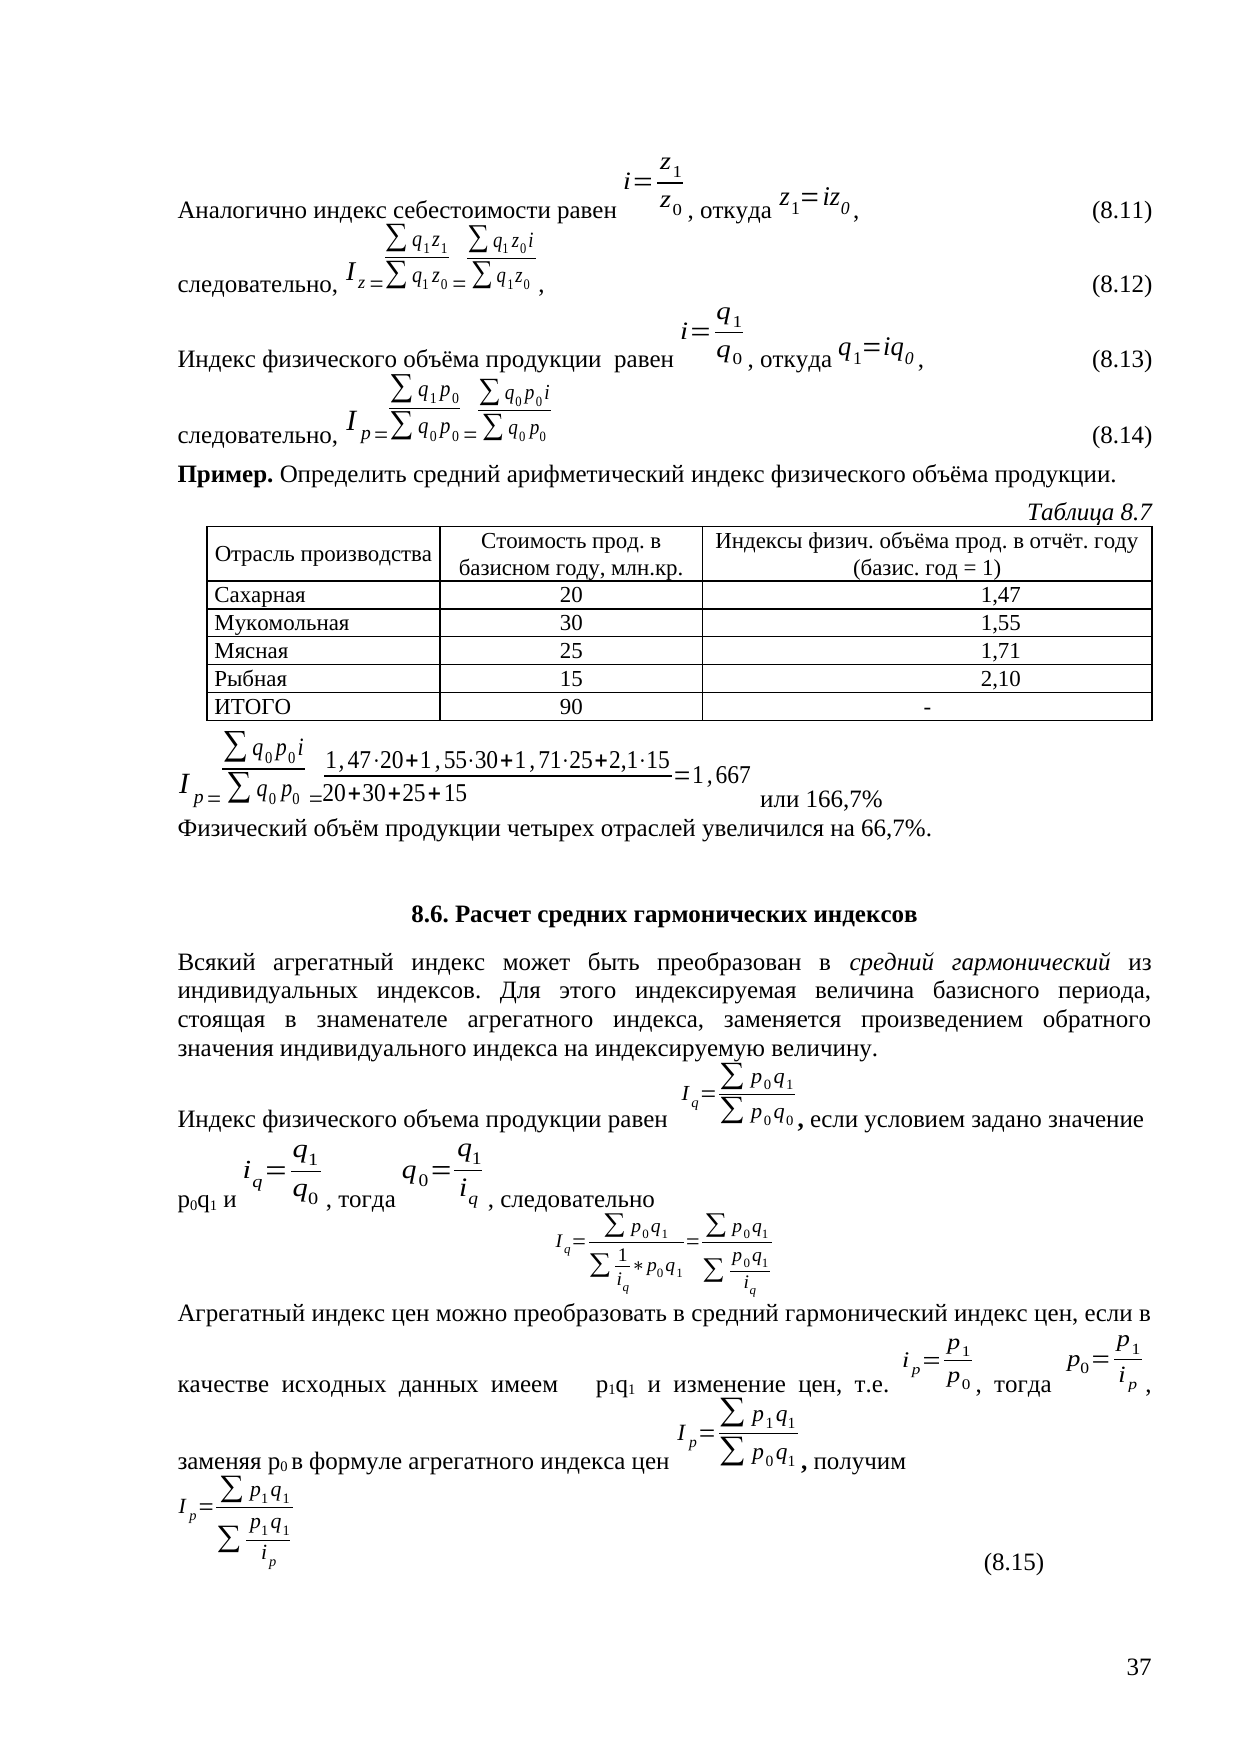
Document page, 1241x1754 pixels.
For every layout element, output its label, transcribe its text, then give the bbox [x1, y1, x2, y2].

table_cell - [703, 693, 1151, 719]
table_cell 90 [441, 693, 702, 719]
text следовательно, ==, (8.12) [177, 223, 1152, 298]
text Индекс физического объема продукции равен , если условием задано значение p0q1 и , тогда , следовательно [177, 1062, 1152, 1213]
text Таблица 8.7 [177, 497, 1152, 526]
table_cell 1,71 [703, 637, 1151, 664]
table_header Индексы физич. объёма прод. в отчёт. году (базис. год = 1) [703, 527, 1151, 580]
table_header Стоимость прод. в базисном году, млн.кр. [441, 527, 702, 580]
text Агрегатный индекс цен можно преобразовать в средний гармонический индекс цен, если в качестве исходных данных имеем p1q1 и изменение цен, т.е. , тогда , заменяя p0 в формуле агрегатного индекса цен , получим [177, 1298, 1152, 1475]
text следовательно, == (8.14) [177, 373, 1152, 449]
table_cell 25 [441, 637, 702, 664]
text == или 166,7% [177, 731, 1152, 813]
text (8.15) [177, 1475, 1152, 1576]
text Аналогично индекс себестоимости равен , откуда , (8.11) [177, 148, 1152, 223]
table_cell 1,55 [703, 610, 1151, 636]
table_cell ИТОГО [208, 693, 439, 719]
text Пример. Определить средний арифметический индекс физического объёма продукции. [177, 459, 1152, 487]
table_cell Мясная [208, 637, 439, 664]
table_cell Сахарная [208, 582, 439, 608]
table_cell 20 [441, 582, 702, 608]
text Физический объём продукции четырех отраслей увеличился на 66,7%. [177, 813, 1152, 841]
table_header Отрасль производства [208, 527, 439, 580]
table_cell Мукомольная [208, 610, 439, 636]
text 8.6. Расчет средних гармонических индексов [177, 899, 1152, 928]
table_cell 2,10 [703, 665, 1151, 692]
text Всякий агрегатный индекс может быть преобразован в средний гармонический из индивидуальных индексов. Для этого индексируемая величина базисного периода, стоящая в знаменателе агрегатного индекса, заменяется произведением обратного значения индивидуального индекса на индексируемую величину. [177, 947, 1152, 1062]
table_cell 15 [441, 665, 702, 692]
table_cell 30 [441, 610, 702, 636]
table_cell Рыбная [208, 665, 439, 692]
text Индекс физического объёма продукции равен , откуда , (8.13) [177, 298, 1152, 373]
table_cell 1,47 [703, 582, 1151, 608]
